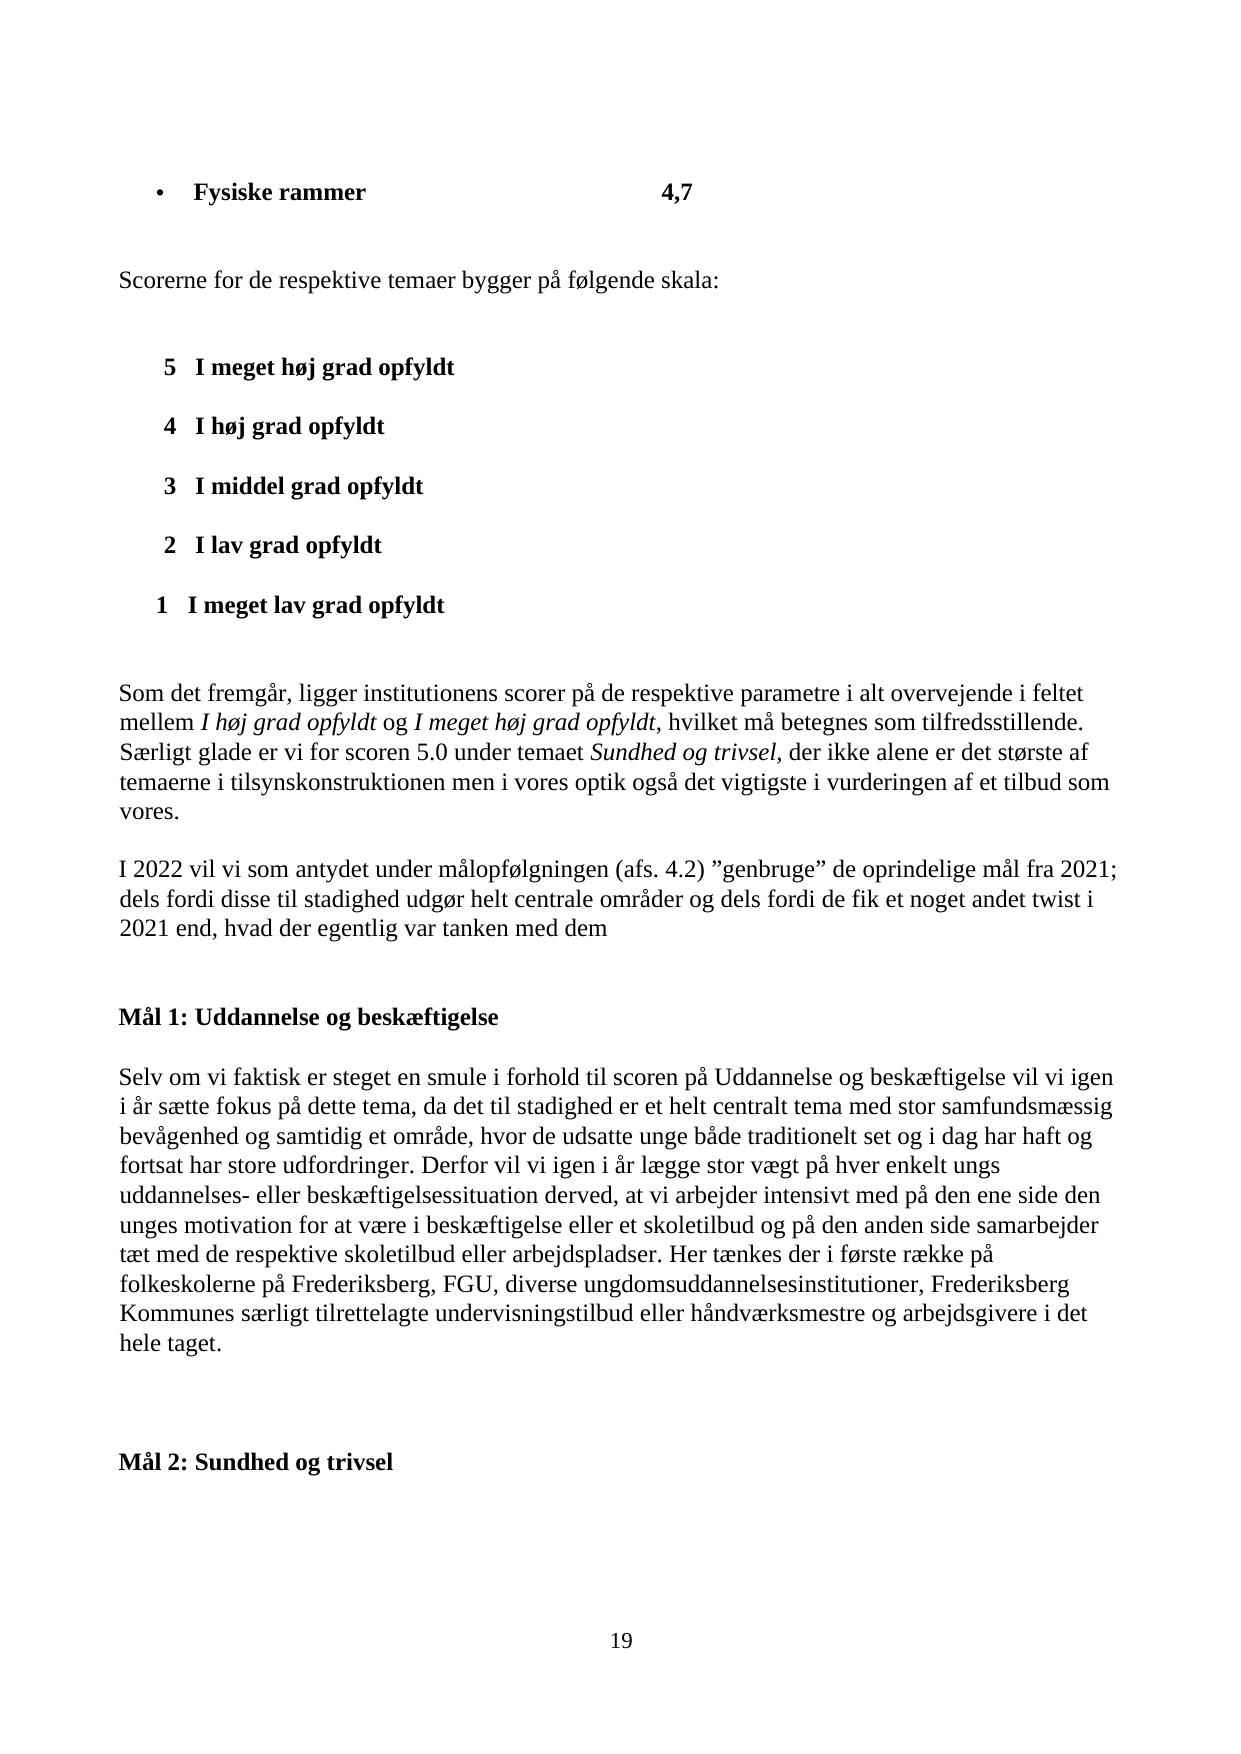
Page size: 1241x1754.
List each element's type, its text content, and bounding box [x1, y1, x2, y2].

text Selv om vi faktisk er steget en smule i forhold til scoren på Uddannelse og beskæftigelse vil vi igen i år sætte fokus på dette tema, da det til stadighed er et helt centralt tema med stor samfundsmæssig bevågenhed og samtidig et område, hvor de udsatte unge både traditionelt set og i dag har haft og fortsat har store udfordringer. Derfor vil vi igen i år lægge stor vægt på hver enkelt ungs uddannelses- eller beskæftigelsessituation derved, at vi arbejder intensivt med på den ene side den unges motivation for at være i beskæftigelse eller et skoletilbud og på den anden side samarbejder tæt med de respektive skoletilbud eller arbejdspladser. Her tænkes der i første række på folkeskolerne på Frederiksberg, FGU, diverse ungdomsuddannelsesinstitutioner, Frederiksberg Kommunes særligt tilrettelagte undervisningstilbud eller håndværksmestre og arbejdsgivere i det hele taget. [118, 1062, 1122, 1357]
list Fysiske rammer 4,7 [156, 177, 1122, 206]
text 3 I middel grad opfyldt [120, 471, 1122, 499]
text 5 I meget høj grad opfyldt [120, 352, 1122, 381]
text Scorerne for de respektive temaer bygger på følgende skala: [118, 265, 1122, 294]
text 2 I lav grad opfyldt [120, 530, 1122, 559]
text Som det fremgår, ligger institutionens scorer på de respektive parametre i alt overvejende i feltet mellem I høj grad opfyldt og I meget høj grad opfyldt, hvilket må betegnes som tilfredsstillende. Særligt glade er vi for scoren 5.0 under temaet Sundhed og trivsel, der ikke alene er det største af temaerne i tilsynskonstruktionen men i vores optik også det vigtigste i vurderingen af et tilbud som vores. [118, 678, 1122, 825]
text 4 I høj grad opfyldt [120, 411, 1122, 440]
text I 2022 vil vi som antydet under målopfølgningen (afs. 4.2) ”genbruge” de oprindelige mål fra 2021; dels fordi disse til stadighed udgør helt centrale områder og dels fordi de fik et noget andet twist i 2021 end, hvad der egentlig var tanken med dem [118, 854, 1122, 942]
text Mål 1: Uddannelse og beskæftigelse [118, 1002, 1122, 1031]
text 1 I meget lav grad opfyldt [118, 590, 1122, 618]
text Mål 2: Sundhed og trivsel [118, 1447, 1122, 1476]
